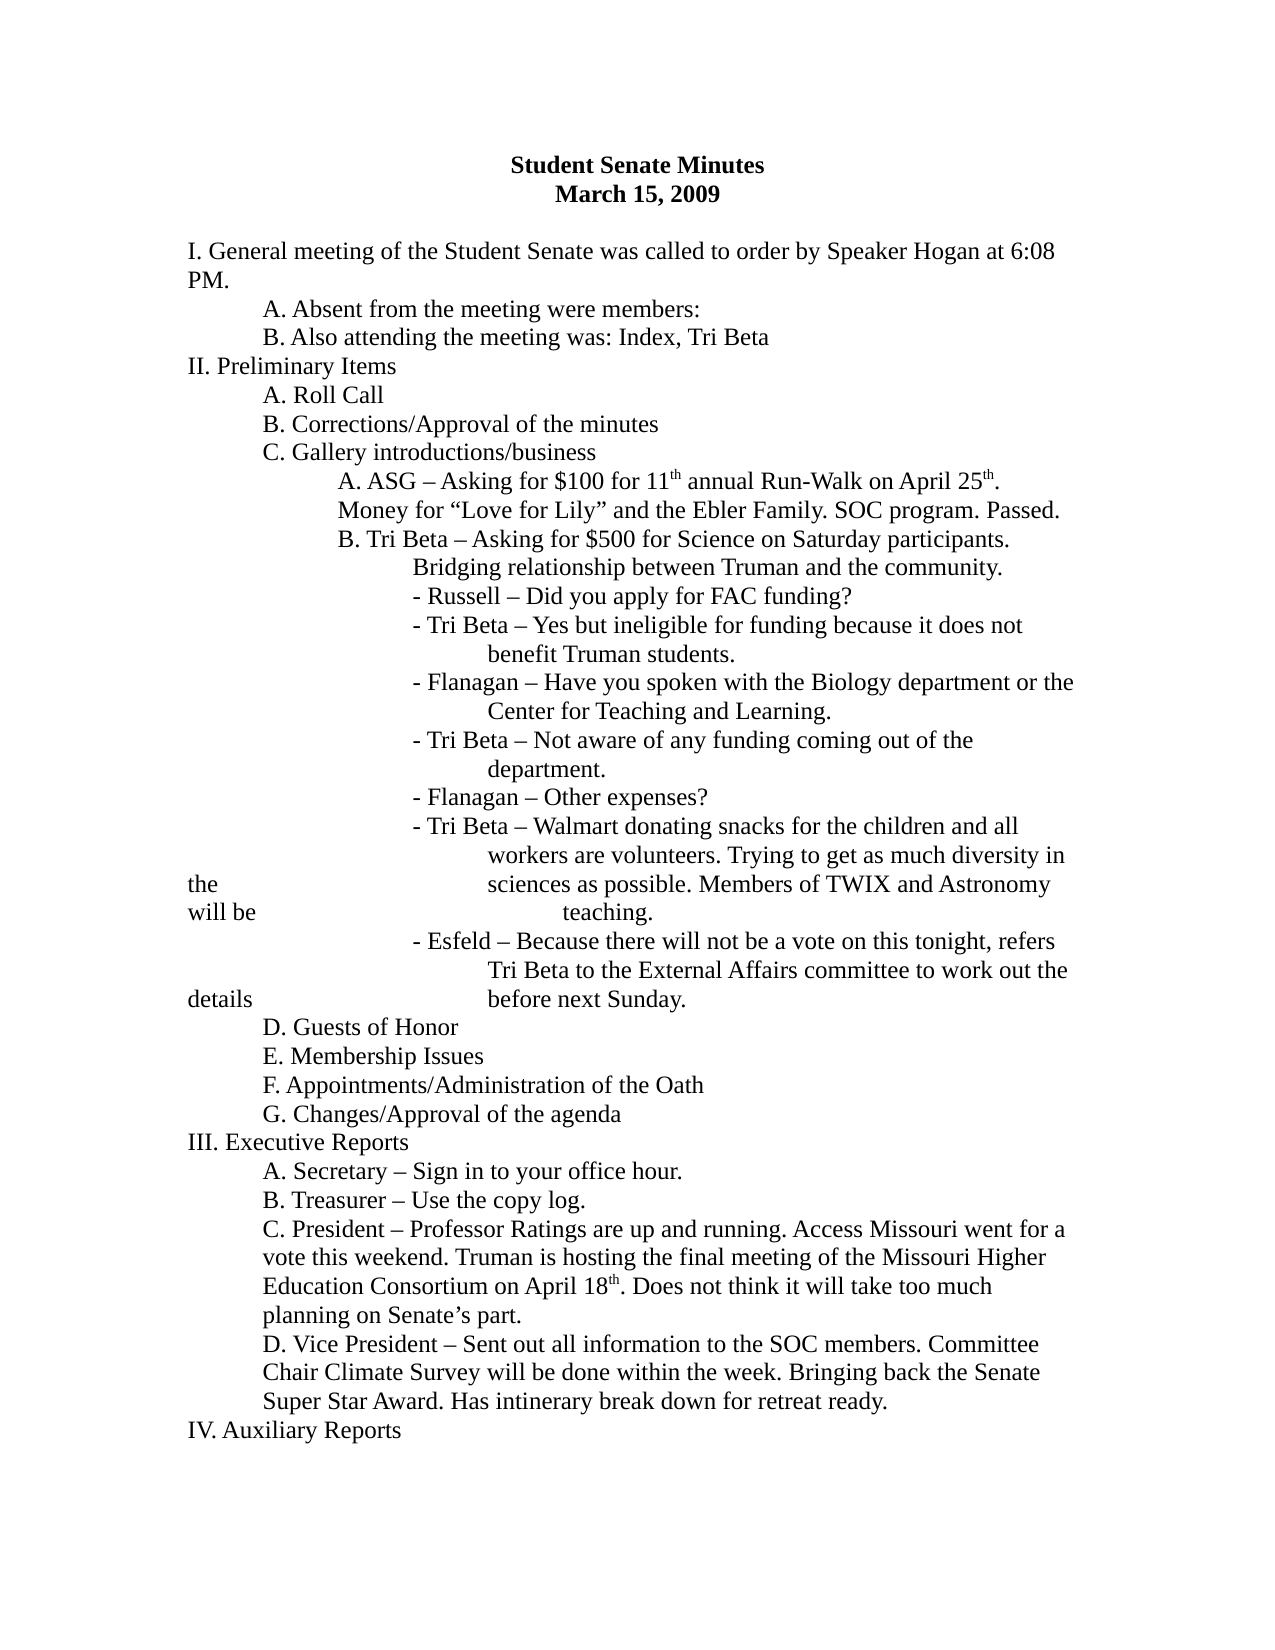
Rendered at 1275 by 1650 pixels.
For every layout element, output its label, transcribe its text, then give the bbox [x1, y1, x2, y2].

text D. Guests of Honor [187, 1012, 1087, 1041]
text B. Tri Beta – Asking for $500 for Science on Saturday participants. Bridging relationship between Truman and the community. [187, 524, 1087, 581]
text F. Appointments/Administration of the Oath [187, 1070, 1087, 1099]
text A. Secretary – Sign in to your office hour. [187, 1156, 1087, 1185]
text G. Changes/Approval of the agenda [187, 1099, 1087, 1127]
text III. Executive Reports [187, 1127, 1087, 1156]
text B. Corrections/Approval of the minutes [187, 409, 1087, 437]
text March 15, 2009 [187, 179, 1087, 207]
text II. Preliminary Items [187, 351, 1087, 380]
text B. Treasurer – Use the copy log. [187, 1185, 1087, 1214]
text A. Absent from the meeting were members: [187, 294, 1087, 322]
text I. General meeting of the Student Senate was called to order by Speaker Hogan at 6:08 PM. [187, 236, 1087, 294]
text C. President – Professor Ratings are up and running. Access Missouri went for a vote this weekend. Truman is hosting the final meeting of the Missouri Higher Education Consortium on April 18th. Does not think it will take too much planning on Senate’s part. [187, 1214, 1087, 1329]
text - Tri Beta – Not aware of any funding coming out of the department. [187, 725, 1087, 782]
text B. Also attending the meeting was: Index, Tri Beta [187, 322, 1087, 351]
text Student Senate Minutes [187, 150, 1087, 179]
text D. Vice President – Sent out all information to the SOC members. Committee Chair Climate Survey will be done within the week. Bringing back the Senate Super Star Award. Has intinerary break down for retreat ready. [187, 1329, 1087, 1415]
text - Tri Beta – Yes but ineligible for funding because it does not benefit Truman students. [187, 610, 1087, 667]
text A. ASG – Asking for $100 for 11th annual Run-Walk on April 25th. Money for “Love for Lily” and the Ebler Family. SOC program. Passed. [187, 466, 1087, 524]
text - Flanagan – Other expenses? [187, 782, 1087, 811]
text - Russell – Did you apply for FAC funding? [187, 581, 1087, 610]
text - Flanagan – Have you spoken with the Biology department or the Center for Teaching and Learning. [187, 667, 1087, 725]
text E. Membership Issues [187, 1041, 1087, 1070]
text IV. Auxiliary Reports [187, 1415, 1087, 1444]
text A. Roll Call [187, 380, 1087, 409]
text C. Gallery introductions/business [187, 437, 1087, 466]
text - Tri Beta – Walmart donating snacks for the children and all workers are volunteers. Trying to get as much diversity in the sciences as possible. Members of TWIX and Astronomy will be teaching. [187, 811, 1087, 926]
text - Esfeld – Because there will not be a vote on this tonight, refers Tri Beta to the External Affairs committee to work out the details before next Sunday. [187, 926, 1087, 1012]
